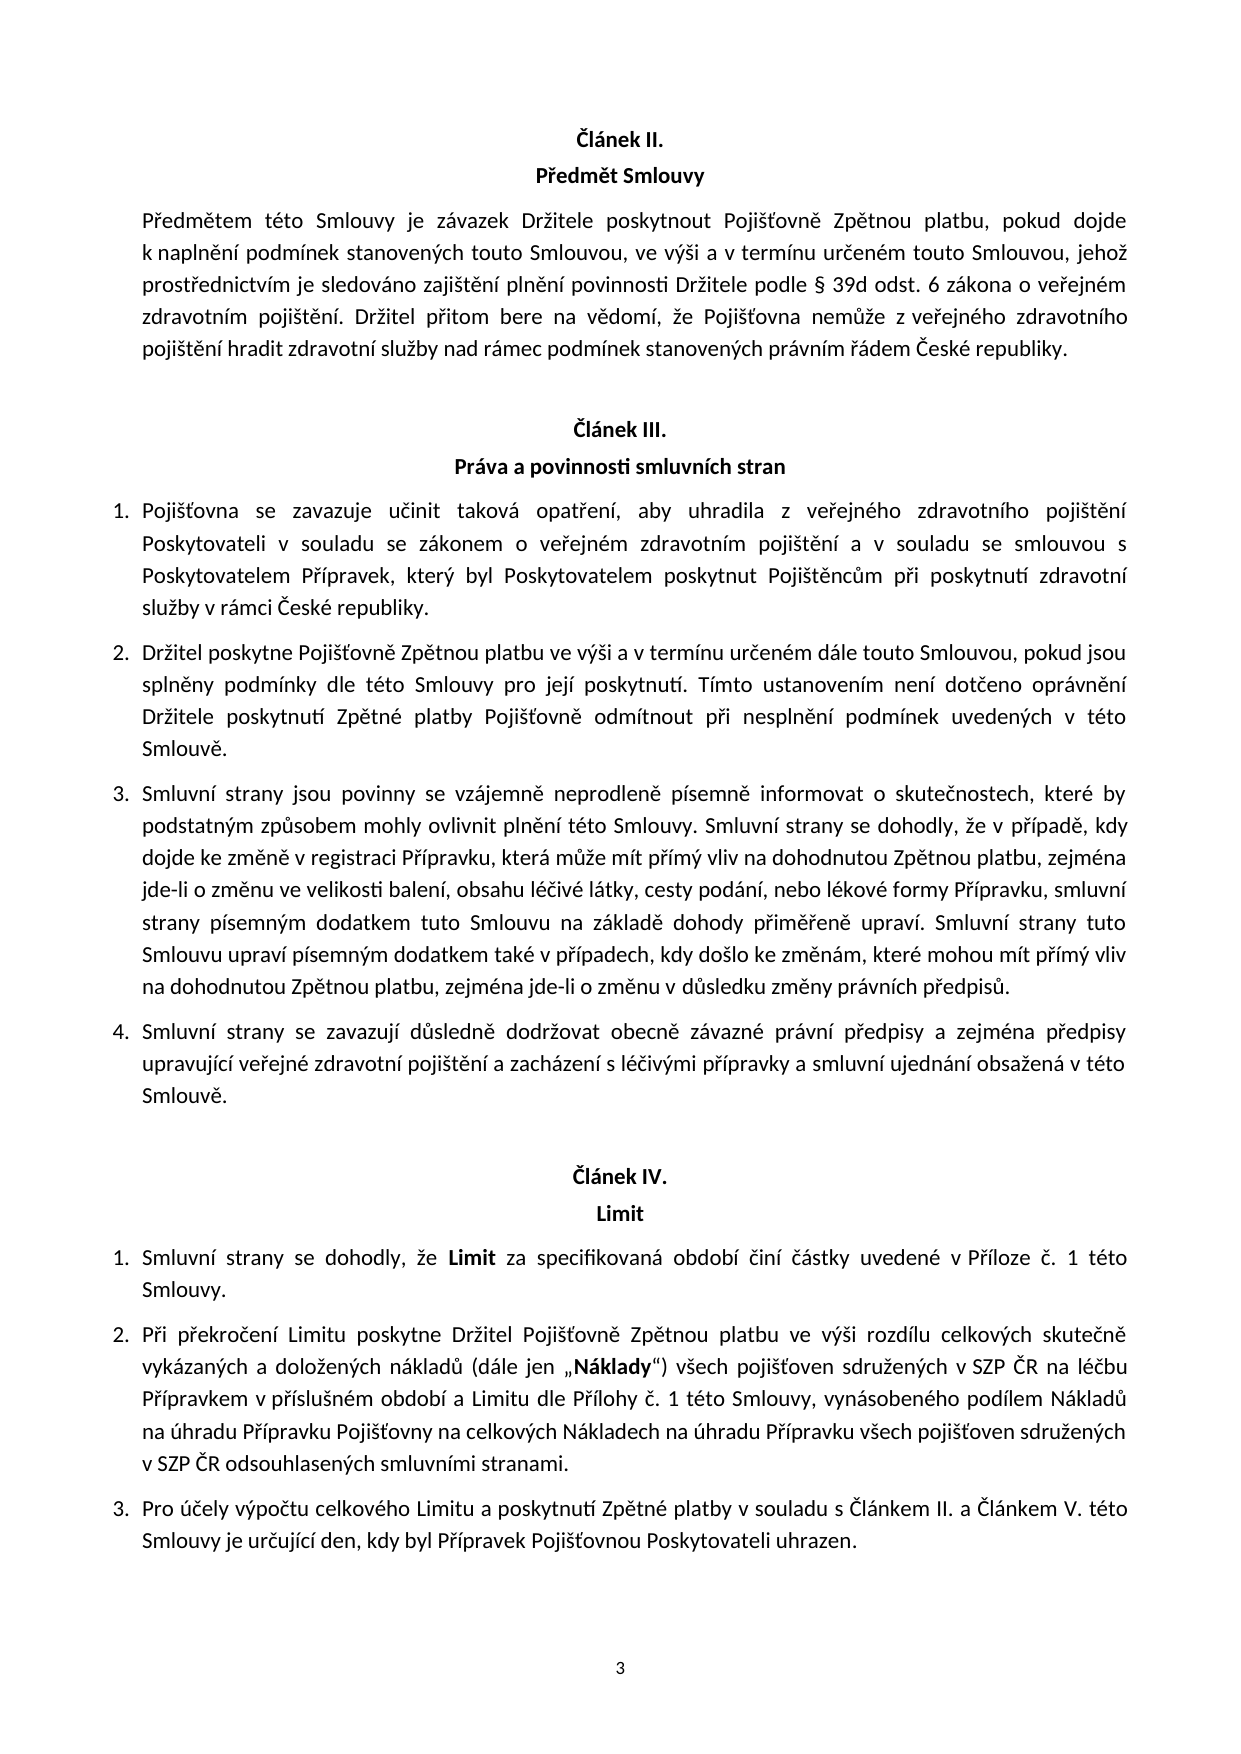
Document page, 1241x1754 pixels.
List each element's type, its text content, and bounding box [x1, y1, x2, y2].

text Článek II. [112, 125, 1128, 153]
text Limit [112, 1199, 1128, 1227]
text 3. Pro účely výpočtu celkového Limitu a poskytnutí Zpětné platby v souladu s Článkem II. a Článkem V. této Smlouvy je určující den, kdy byl Přípravek Pojišťovnou Poskytovateli uhrazen. [112, 1494, 1128, 1554]
text 2. Při překročení Limitu poskytne Držitel Pojišťovně Zpětnou platbu ve výši rozdílu celkových skutečně vykázaných a doložených nákladů (dále jen „Náklady“) všech pojišťoven sdružených v SZP ČR na léčbu Přípravkem v příslušném období a Limitu dle Přílohy č. 1 této Smlouvy, vynásobeného podílem Nákladů na úhradu Přípravku Pojišťovny na celkových Nákladech na úhradu Přípravku všech pojišťoven sdružených v SZP ČR odsouhlasených smluvními stranami. [112, 1320, 1128, 1477]
text Práva a povinnosti smluvních stran [112, 452, 1128, 480]
text 1. Smluvní strany se dohodly, že Limit za specifikovaná období činí částky uvedené v Příloze č. 1 této Smlouvy. [112, 1243, 1128, 1303]
text Předmětem této Smlouvy je závazek Držitele poskytnout Pojišťovně Zpětnou platbu, pokud dojde k naplnění podmínek stanovených touto Smlouvou, ve výši a v termínu určeném touto Smlouvou, jehož prostřednictvím je sledováno zajištění plnění povinnosti Držitele podle § 39d odst. 6 zákona o veřejném zdravotním pojištění. Držitel přitom bere na vědomí, že Pojišťovna nemůže z veřejného zdravotního pojištění hradit zdravotní služby nad rámec podmínek stanovených právním řádem České republiky. [142, 206, 1128, 362]
text 4. Smluvní strany se zavazují důsledně dodržovat obecně závazné právní předpisy a zejména předpisy upravující veřejné zdravotní pojištění a zacházení s léčivými přípravky a smluvní ujednání obsažená v této Smlouvě. [112, 1017, 1128, 1109]
text 3. Smluvní strany jsou povinny se vzájemně neprodleně písemně informovat o skutečnostech, které by podstatným způsobem mohly ovlivnit plnění této Smlouvy. Smluvní strany se dohodly, že v případě, kdy dojde ke změně v registraci Přípravku, která může mít přímý vliv na dohodnutou Zpětnou platbu, zejména jde-li o změnu ve velikosti balení, obsahu léčivé látky, cesty podání, nebo lékové formy Přípravku, smluvní strany písemným dodatkem tuto Smlouvu na základě dohody přiměřeně upraví. Smluvní strany tuto Smlouvu upraví písemným dodatkem také v případech, kdy došlo ke změnám, které mohou mít přímý vliv na dohodnutou Zpětnou platbu, zejména jde-li o změnu v důsledku změny právních předpisů. [112, 779, 1128, 1000]
text 1. Pojišťovna se zavazuje učinit taková opatření, aby uhradila z veřejného zdravotního pojištění Poskytovateli v souladu se zákonem o veřejném zdravotním pojištění a v souladu se smlouvou s Poskytovatelem Přípravek, který byl Poskytovatelem poskytnut Pojištěncům při poskytnutí zdravotní služby v rámci České republiky. [112, 497, 1128, 621]
text Článek III. [112, 416, 1128, 443]
text Článek IV. [112, 1162, 1128, 1190]
text Předmět Smlouvy [112, 161, 1128, 189]
text 2. Držitel poskytne Pojišťovně Zpětnou platbu ve výši a v termínu určeném dále touto Smlouvou, pokud jsou splněny podmínky dle této Smlouvy pro její poskytnutí. Tímto ustanovením není dotčeno oprávnění Držitele poskytnutí Zpětné platby Pojišťovně odmítnout při nesplnění podmínek uvedených v této Smlouvě. [112, 638, 1128, 762]
